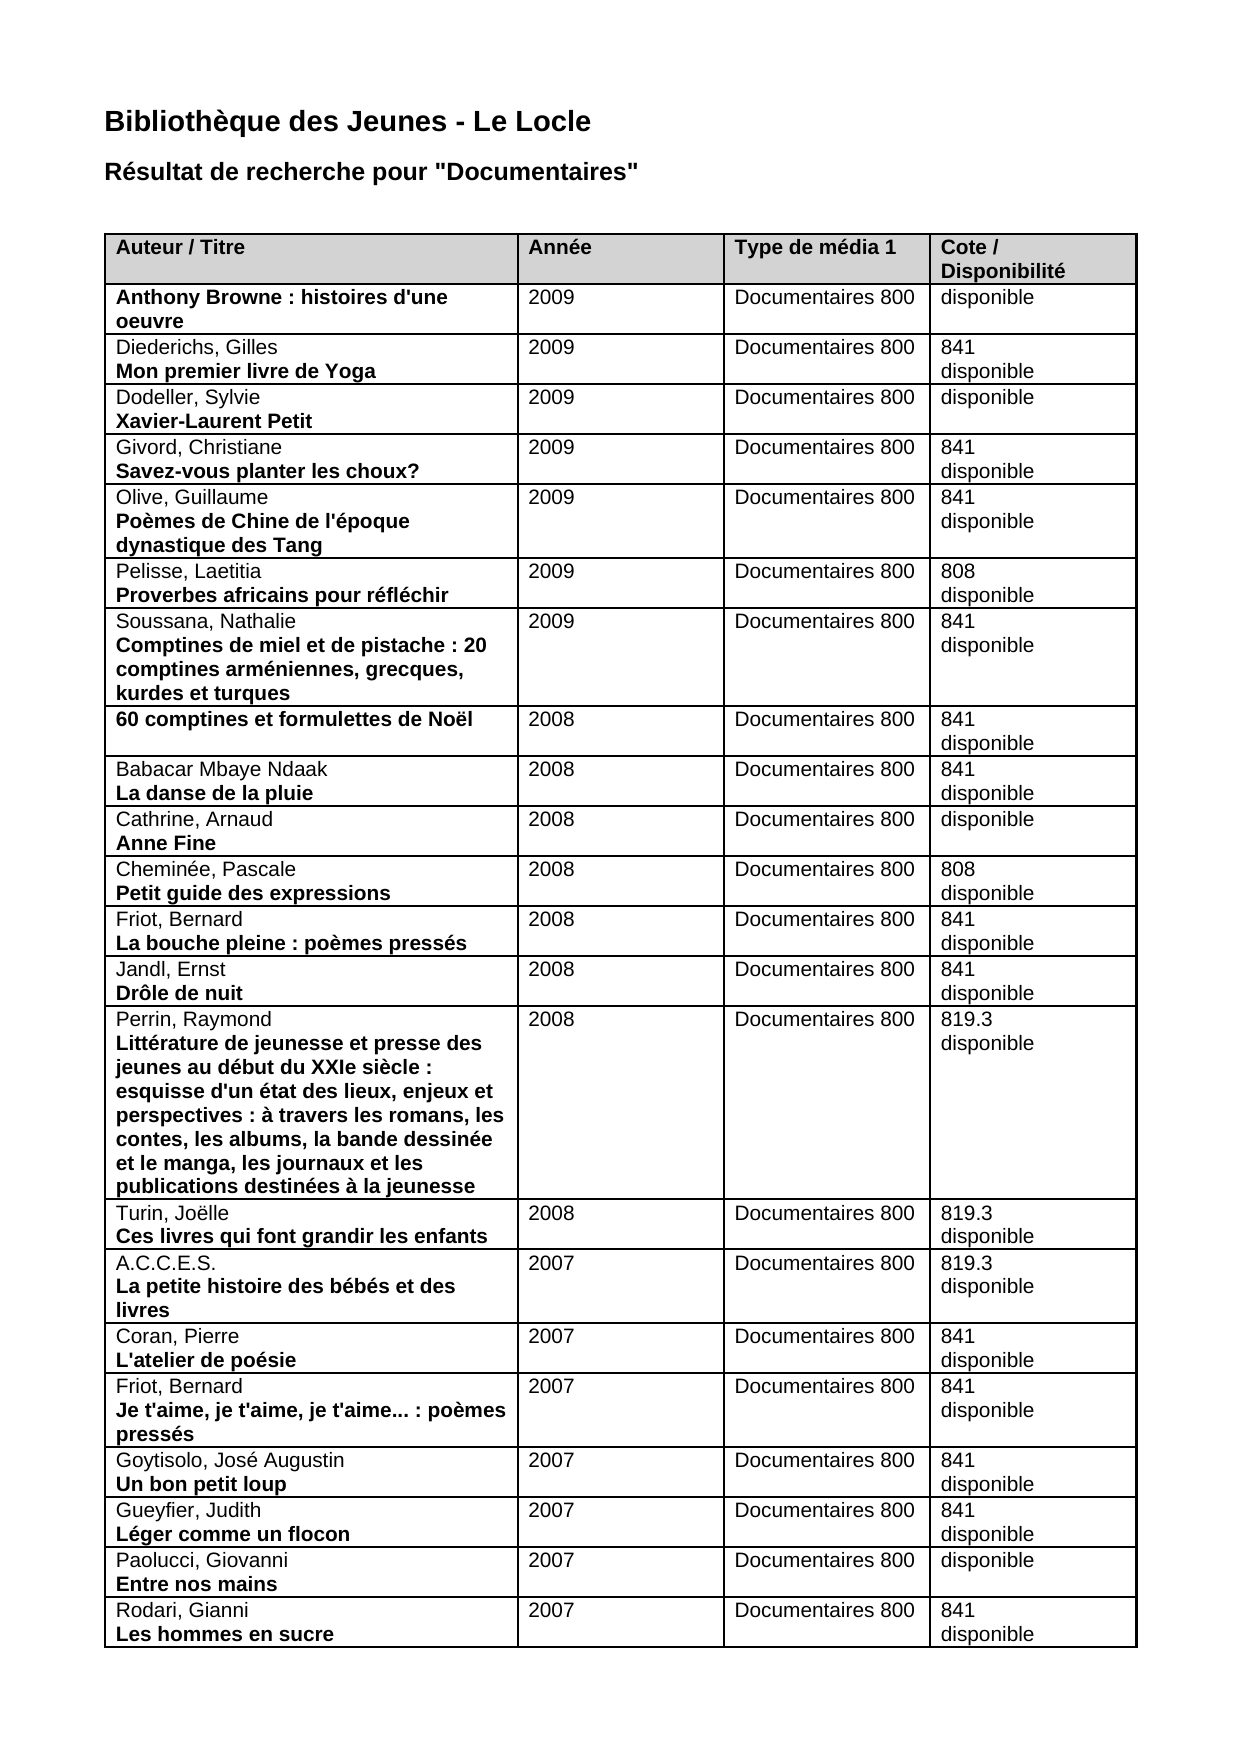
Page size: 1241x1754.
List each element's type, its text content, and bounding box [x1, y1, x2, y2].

table_cell 808 disponible [931, 559, 1135, 607]
table_header Auteur / Titre [106, 235, 517, 283]
table_cell Friot, Bernard Je t'aime, je t'aime, je t'aime... : poèmes pressés [106, 1374, 517, 1446]
table_cell Olive, Guillaume Poèmes de Chine de l'époque dynastique des Tang [106, 485, 517, 557]
table_cell Friot, Bernard La bouche pleine : poèmes pressés [106, 907, 517, 954]
table_cell Documentaires 800 [725, 907, 929, 954]
table_cell Gueyfier, Judith Léger comme un flocon [106, 1498, 517, 1546]
table_cell Dodeller, Sylvie Xavier-Laurent Petit [106, 385, 517, 433]
table_cell Babacar Mbaye Ndaak La danse de la pluie [106, 757, 517, 804]
table_cell 2008 [519, 907, 723, 954]
table_cell 841 disponible [931, 757, 1135, 804]
table_cell 2008 [519, 707, 723, 754]
table_cell 2008 [519, 1200, 723, 1248]
table_cell Cathrine, Arnaud Anne Fine [106, 807, 517, 854]
table_cell Documentaires 800 [725, 1548, 929, 1596]
table_cell 2009 [519, 335, 723, 383]
table_cell 841 disponible [931, 1448, 1135, 1496]
table_cell 2007 [519, 1324, 723, 1372]
table_cell Documentaires 800 [725, 1007, 929, 1198]
table_cell Anthony Browne : histoires d'une oeuvre [106, 285, 517, 333]
table_cell Documentaires 800 [725, 1448, 929, 1496]
table_cell Turin, Joëlle Ces livres qui font grandir les enfants [106, 1200, 517, 1248]
table_cell Documentaires 800 [725, 1374, 929, 1446]
table_cell 2008 [519, 757, 723, 804]
table_cell 841 disponible [931, 1324, 1135, 1372]
table_cell 2009 [519, 485, 723, 557]
table_cell Documentaires 800 [725, 385, 929, 433]
table_cell Coran, Pierre L'atelier de poésie [106, 1324, 517, 1372]
table_cell Soussana, Nathalie Comptines de miel et de pistache : 20 comptines arméniennes, grecques, kurdes et turques [106, 609, 517, 704]
table_cell 2007 [519, 1448, 723, 1496]
table_cell Pelisse, Laetitia Proverbes africains pour réfléchir [106, 559, 517, 607]
table_cell Givord, Christiane Savez-vous planter les choux? [106, 435, 517, 483]
table_cell 841 disponible [931, 957, 1135, 1004]
table_cell Rodari, Gianni Les hommes en sucre [106, 1598, 517, 1646]
table_cell 841 disponible [931, 1498, 1135, 1546]
table_cell Documentaires 800 [725, 957, 929, 1004]
table_cell Documentaires 800 [725, 1598, 929, 1646]
table_cell Documentaires 800 [725, 485, 929, 557]
table_cell Documentaires 800 [725, 335, 929, 383]
table_cell 819.3 disponible [931, 1007, 1135, 1198]
table_cell disponible [931, 807, 1135, 854]
table_cell 841 disponible [931, 335, 1135, 383]
table_cell Documentaires 800 [725, 285, 929, 333]
table_cell Documentaires 800 [725, 1250, 929, 1322]
table_cell 60 comptines et formulettes de Noël [106, 707, 517, 754]
table_header Année [519, 235, 723, 283]
table_cell A.C.C.E.S. La petite histoire des bébés et des livres [106, 1250, 517, 1322]
table_cell 841 disponible [931, 1598, 1135, 1646]
table_cell 841 disponible [931, 609, 1135, 704]
table_cell Documentaires 800 [725, 1324, 929, 1372]
table_cell Documentaires 800 [725, 435, 929, 483]
table_cell 819.3 disponible [931, 1250, 1135, 1322]
table_cell Cheminée, Pascale Petit guide des expressions [106, 857, 517, 904]
table_cell 2009 [519, 285, 723, 333]
table_cell 841 disponible [931, 907, 1135, 954]
table_cell 2009 [519, 435, 723, 483]
table_cell 2007 [519, 1250, 723, 1322]
table_cell 2007 [519, 1598, 723, 1646]
table_cell disponible [931, 1548, 1135, 1596]
table_cell 2008 [519, 1007, 723, 1198]
table_cell Goytisolo, José Augustin Un bon petit loup [106, 1448, 517, 1496]
table_cell 819.3 disponible [931, 1200, 1135, 1248]
table_cell 841 disponible [931, 707, 1135, 754]
table_cell 841 disponible [931, 1374, 1135, 1446]
table_cell Diederichs, Gilles Mon premier livre de Yoga [106, 335, 517, 383]
table_cell Perrin, Raymond Littérature de jeunesse et presse des jeunes au début du XXIe siècle : esquisse d'un état des lieux, enjeux et perspectives : à travers les romans, les contes, les albums, la bande dessinée et le manga, les journaux et les publications destinées à la jeunesse [106, 1007, 517, 1198]
table_cell Documentaires 800 [725, 857, 929, 904]
table_cell Documentaires 800 [725, 1498, 929, 1546]
table_cell Jandl, Ernst Drôle de nuit [106, 957, 517, 1004]
table_cell Documentaires 800 [725, 757, 929, 804]
text Résultat de recherche pour "Documentaires" [104, 156, 1136, 185]
table_cell Documentaires 800 [725, 707, 929, 754]
table_cell 2008 [519, 857, 723, 904]
table_cell 2008 [519, 807, 723, 854]
table_cell disponible [931, 285, 1135, 333]
table_cell 2007 [519, 1374, 723, 1446]
table_cell 841 disponible [931, 435, 1135, 483]
table_cell Paolucci, Giovanni Entre nos mains [106, 1548, 517, 1596]
table_cell Documentaires 800 [725, 609, 929, 704]
table_cell 2008 [519, 957, 723, 1004]
table_header Type de média 1 [725, 235, 929, 283]
table_cell 2007 [519, 1548, 723, 1596]
table_cell 841 disponible [931, 485, 1135, 557]
table_cell Documentaires 800 [725, 559, 929, 607]
table_cell Documentaires 800 [725, 807, 929, 854]
table_cell 2007 [519, 1498, 723, 1546]
table_cell Documentaires 800 [725, 1200, 929, 1248]
table_cell disponible [931, 385, 1135, 433]
text Bibliothèque des Jeunes - Le Locle [104, 104, 1136, 138]
table_header Cote / Disponibilité [931, 235, 1135, 283]
table_cell 2009 [519, 559, 723, 607]
table_cell 2009 [519, 385, 723, 433]
table_cell 808 disponible [931, 857, 1135, 904]
table_cell 2009 [519, 609, 723, 704]
